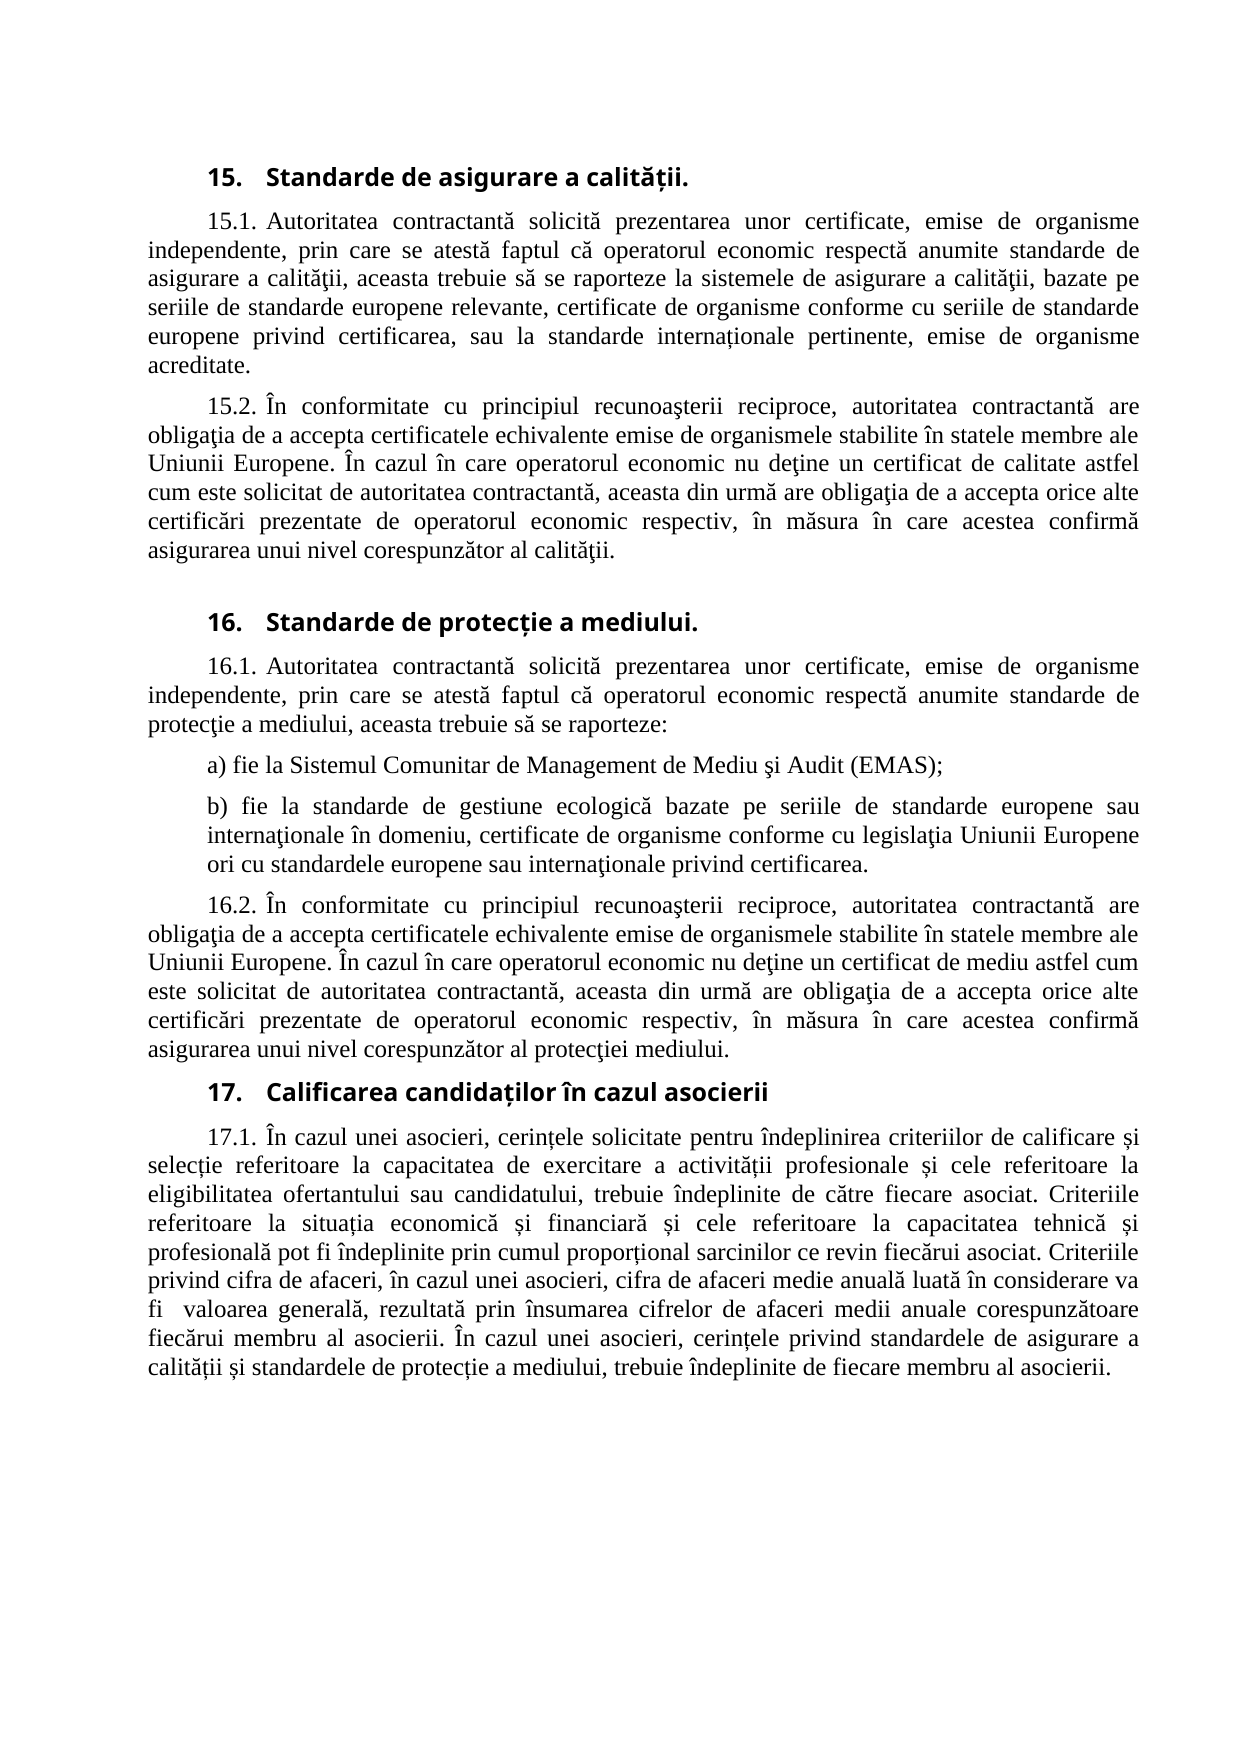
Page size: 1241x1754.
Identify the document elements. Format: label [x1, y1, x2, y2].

table_cell [136, 118, 1152, 1608]
